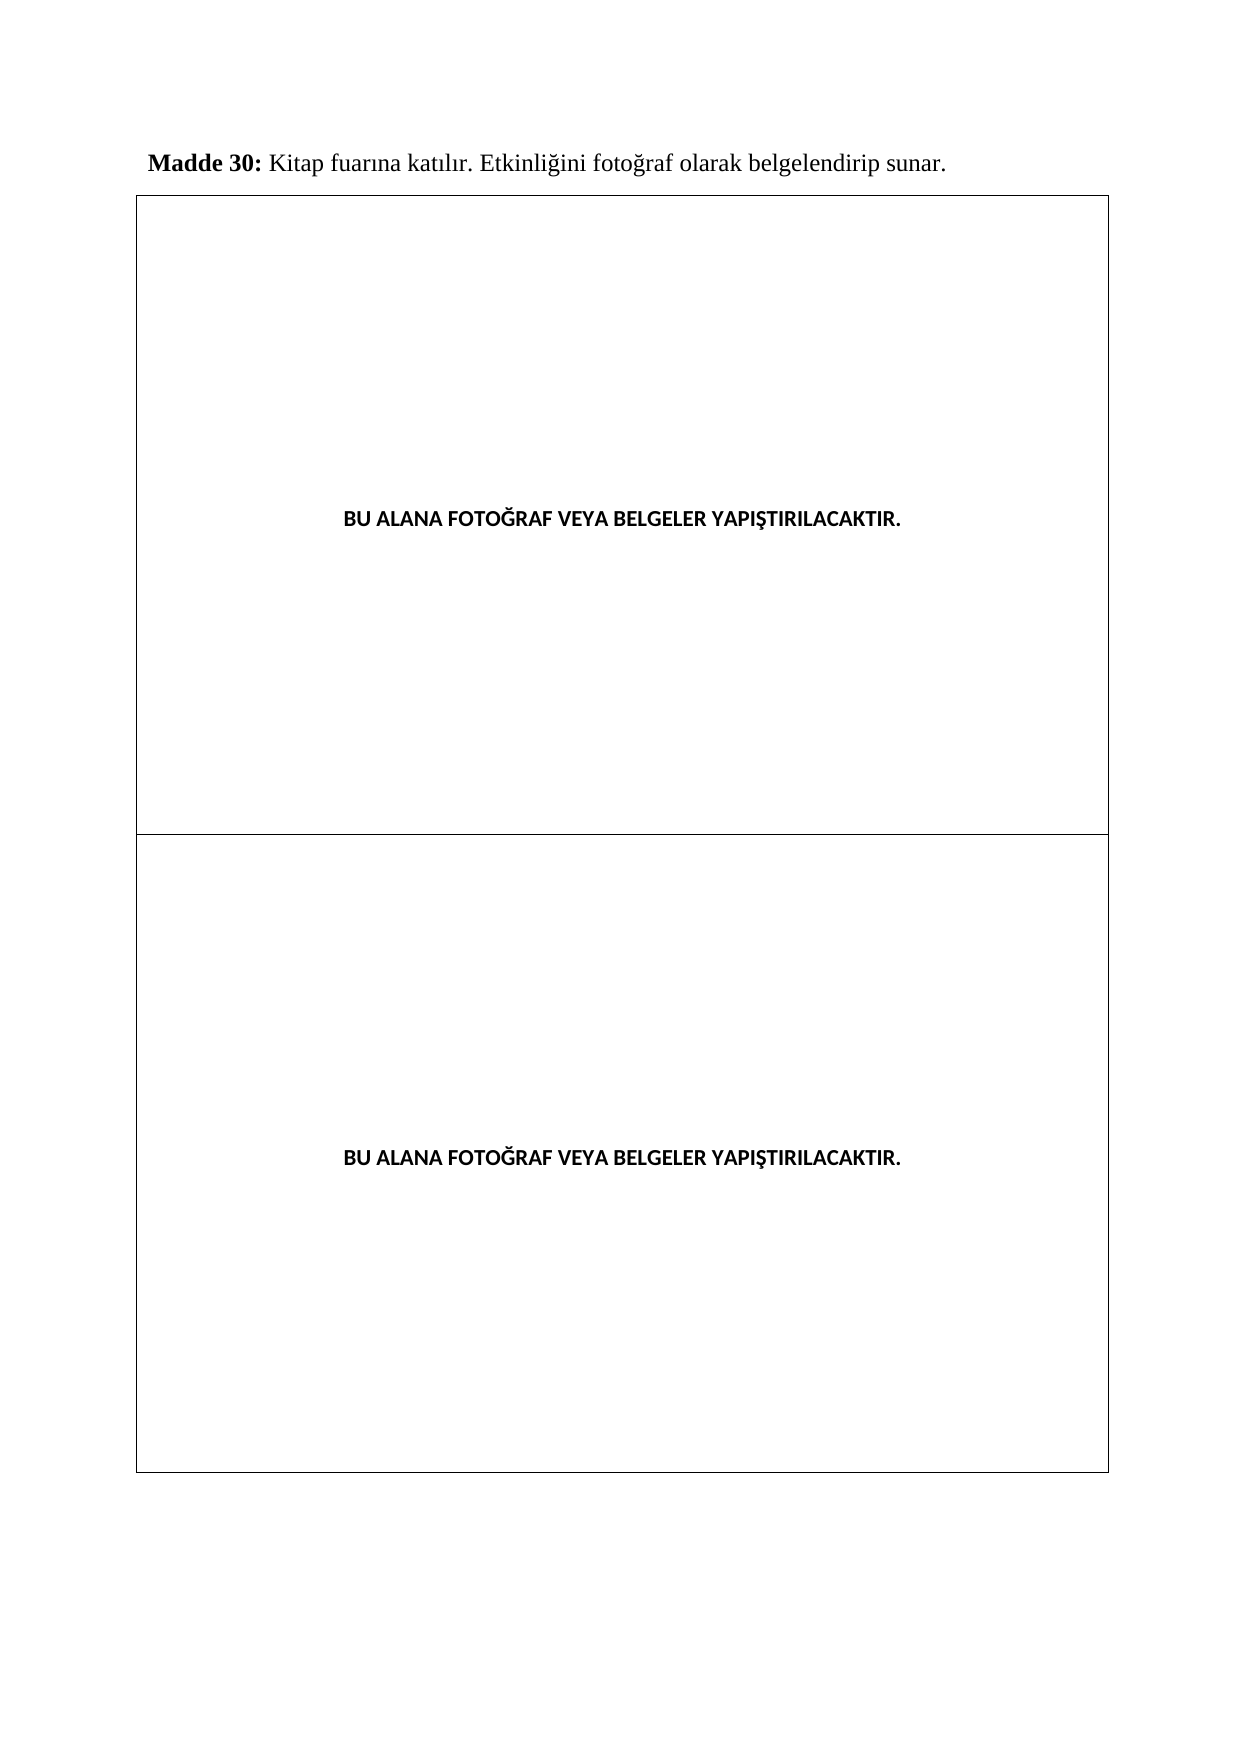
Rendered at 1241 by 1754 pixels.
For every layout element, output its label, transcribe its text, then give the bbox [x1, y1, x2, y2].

table_cell BU ALANA FOTOĞRAF VEYA BELGELER YAPIŞTIRILACAKTIR. [137, 835, 1108, 1472]
table_header BU ALANA FOTOĞRAF VEYA BELGELER YAPIŞTIRILACAKTIR. [137, 196, 1108, 833]
text Madde 30: Kitap fuarına katılır. Etkinliğini fotoğraf olarak belgelendirip sunar. [148, 148, 1093, 176]
